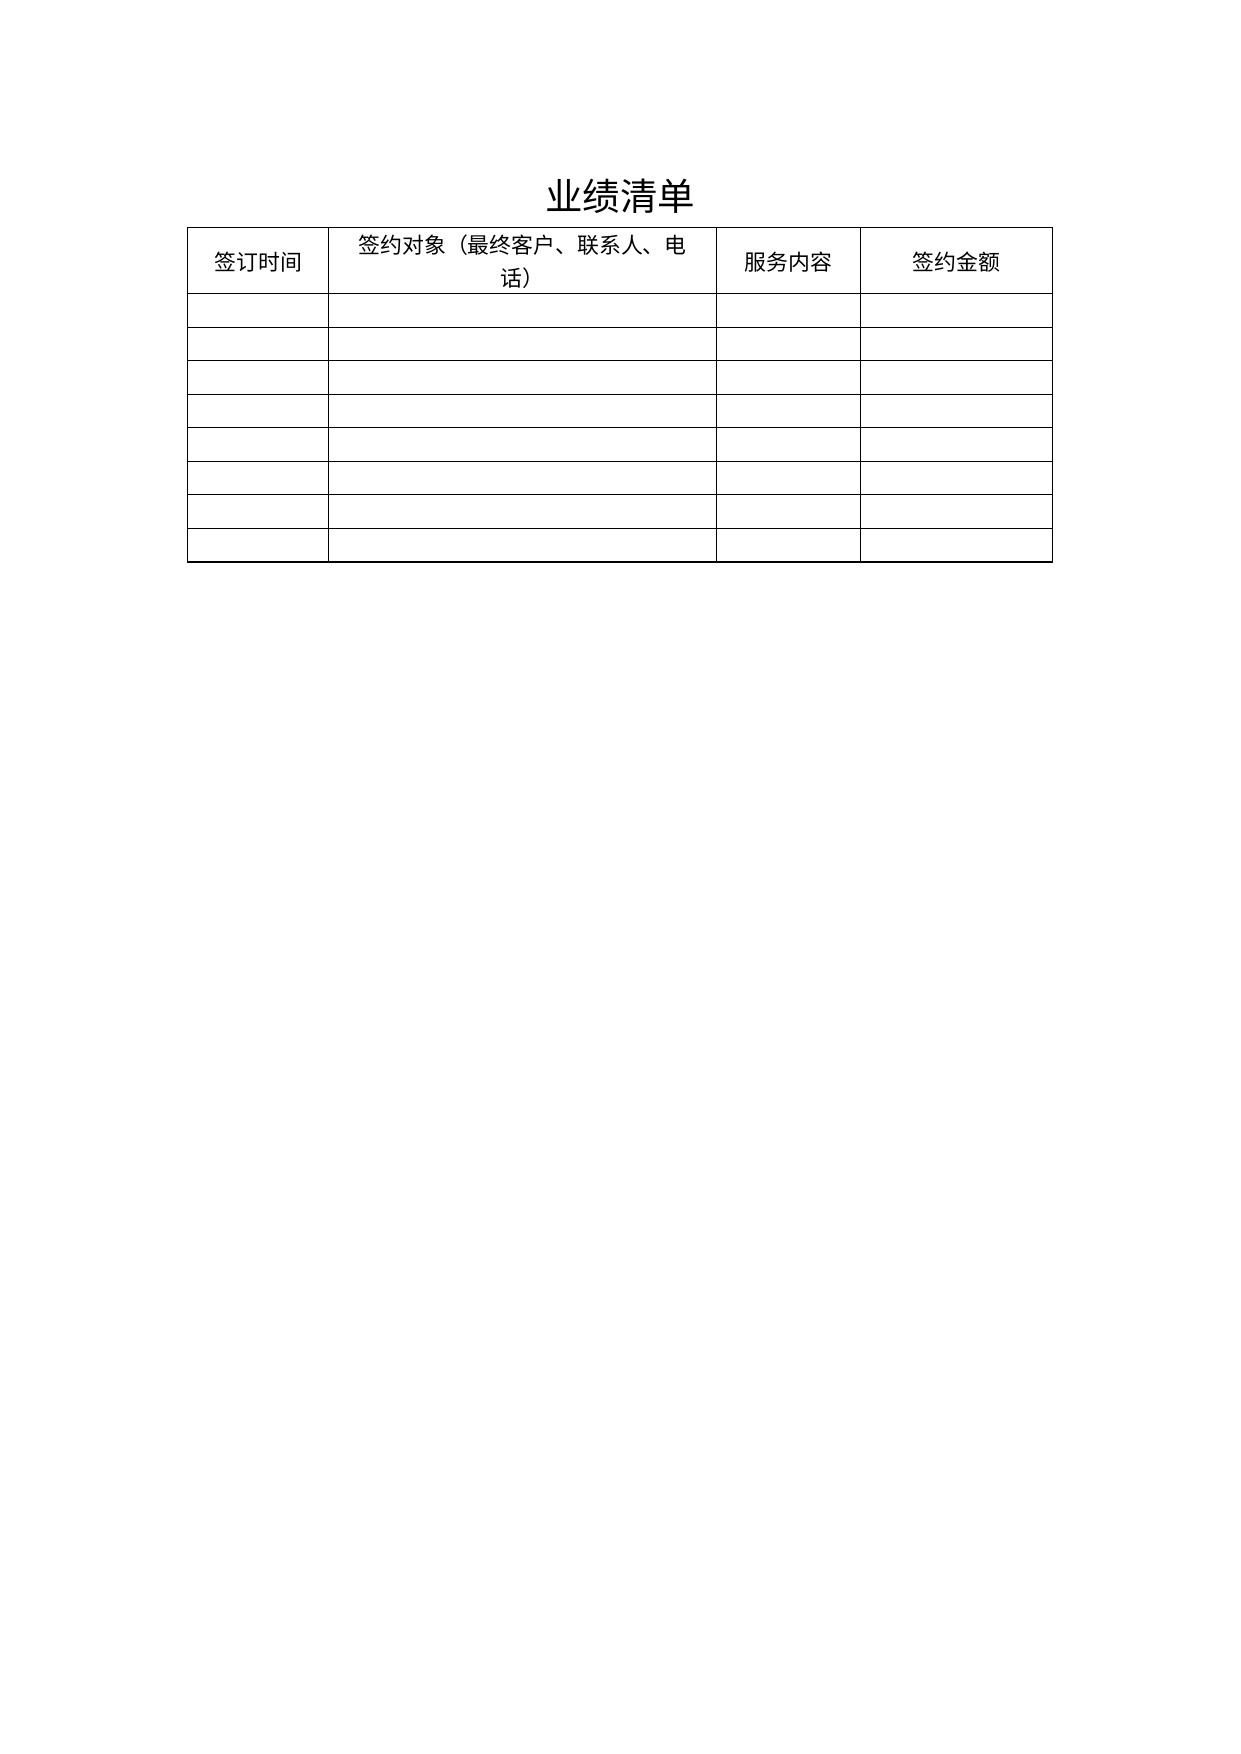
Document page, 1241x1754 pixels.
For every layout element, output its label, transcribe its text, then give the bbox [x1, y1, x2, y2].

table_cell [861, 529, 1052, 561]
table_cell [329, 328, 716, 360]
table_cell [188, 361, 328, 394]
table_cell [188, 495, 328, 528]
table_header 签约对象（最终客户、联系人、电话） [329, 228, 716, 293]
table_cell [329, 529, 716, 561]
table_cell [329, 428, 716, 461]
text 业绩清单 [187, 162, 1053, 227]
table_cell [717, 395, 860, 427]
table_cell [861, 328, 1052, 360]
table_cell [329, 395, 716, 427]
table_cell [188, 428, 328, 461]
table_cell [329, 462, 716, 494]
table_cell [717, 462, 860, 494]
table_cell [717, 294, 860, 327]
table_cell [861, 361, 1052, 394]
table_header 签订时间 [188, 228, 328, 293]
table_cell [188, 328, 328, 360]
table_cell [329, 495, 716, 528]
table_cell [188, 462, 328, 494]
table_cell [188, 529, 328, 561]
table_cell [329, 294, 716, 327]
table_cell [717, 328, 860, 360]
table_cell [861, 395, 1052, 427]
table_cell [717, 529, 860, 561]
table_header 签约金额 [861, 228, 1052, 293]
table_cell [861, 294, 1052, 327]
table_cell [861, 495, 1052, 528]
table_cell [329, 361, 716, 394]
table_cell [188, 395, 328, 427]
table_cell [717, 495, 860, 528]
table_cell [861, 462, 1052, 494]
table_cell [717, 361, 860, 394]
table_cell [188, 294, 328, 327]
table_cell [717, 428, 860, 461]
table_header 服务内容 [717, 228, 860, 293]
table_cell [861, 428, 1052, 461]
